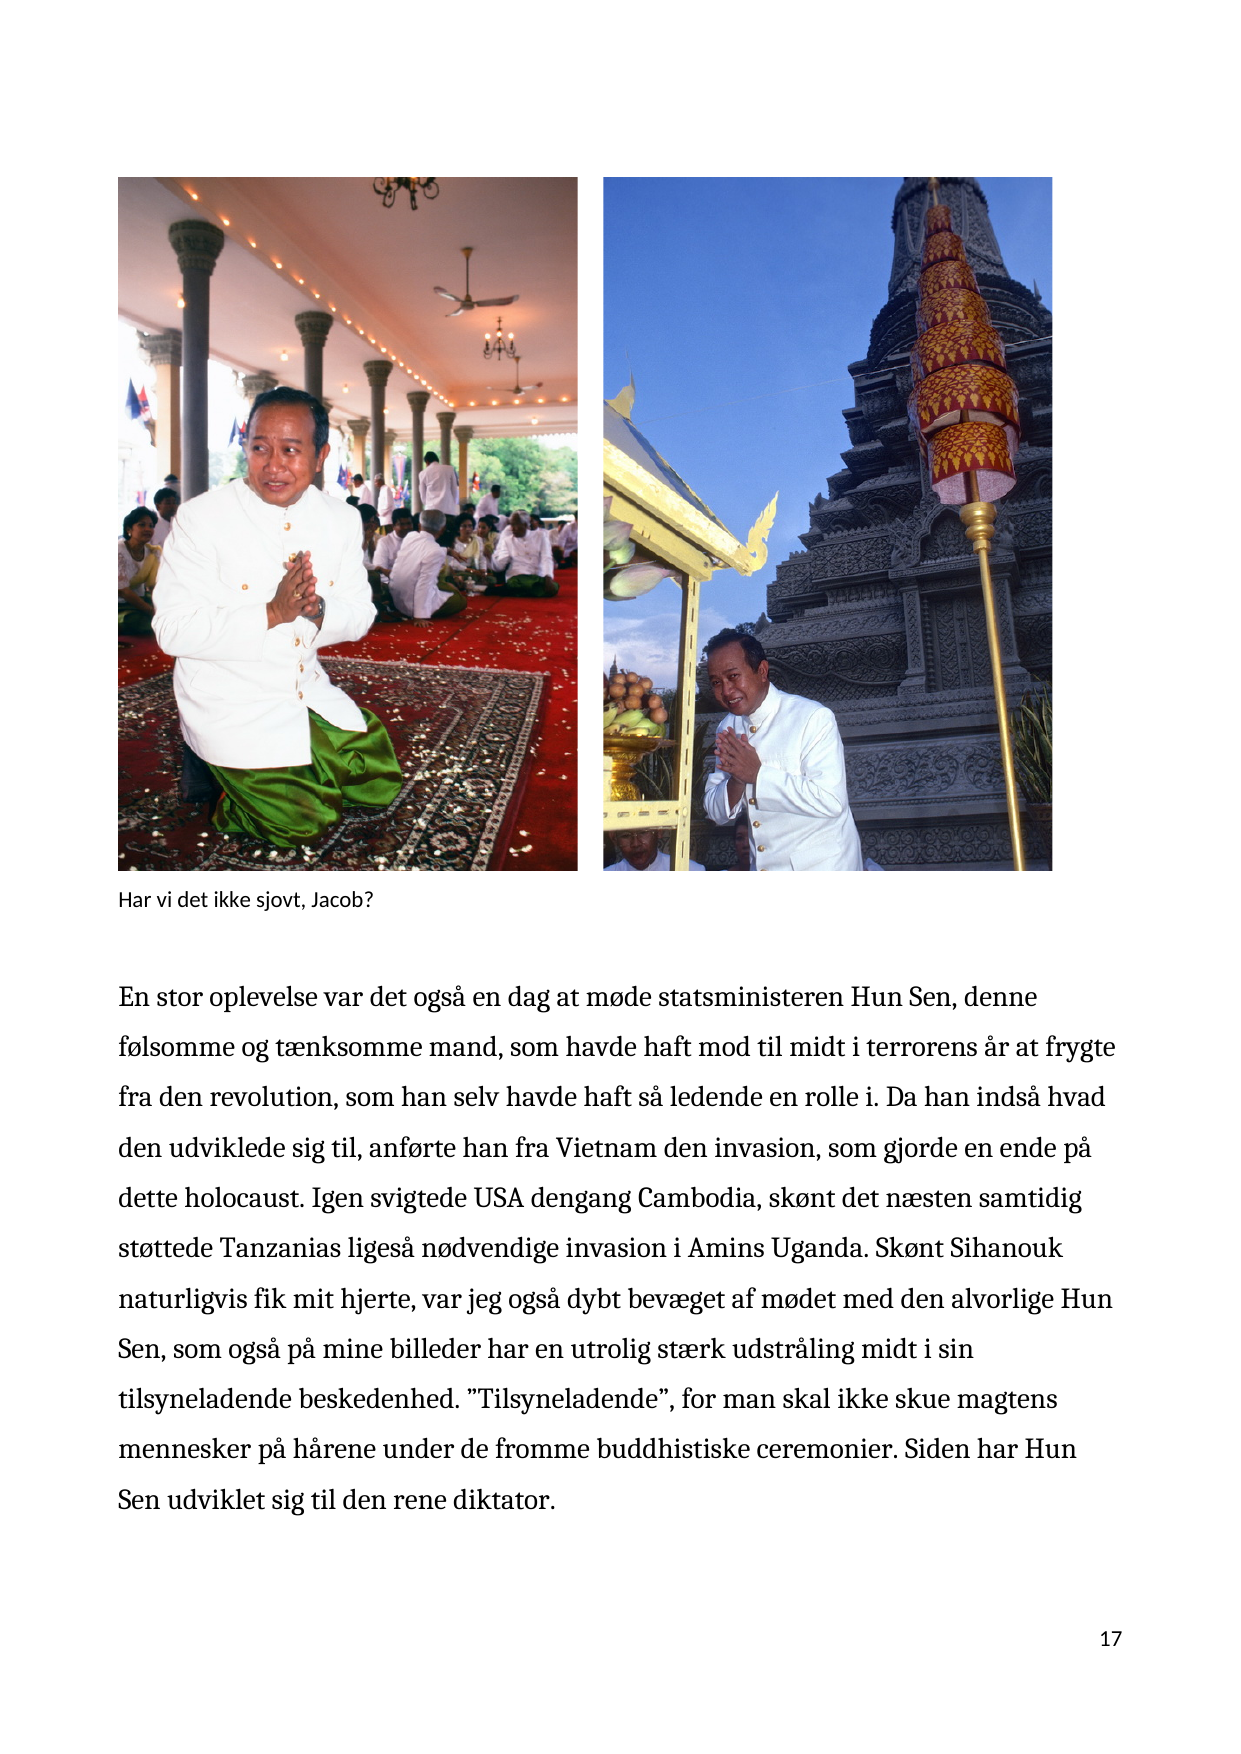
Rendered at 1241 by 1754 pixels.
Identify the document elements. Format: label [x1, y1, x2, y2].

picture [118, 177, 578, 871]
text [118, 177, 1122, 1517]
picture [603, 177, 1053, 871]
